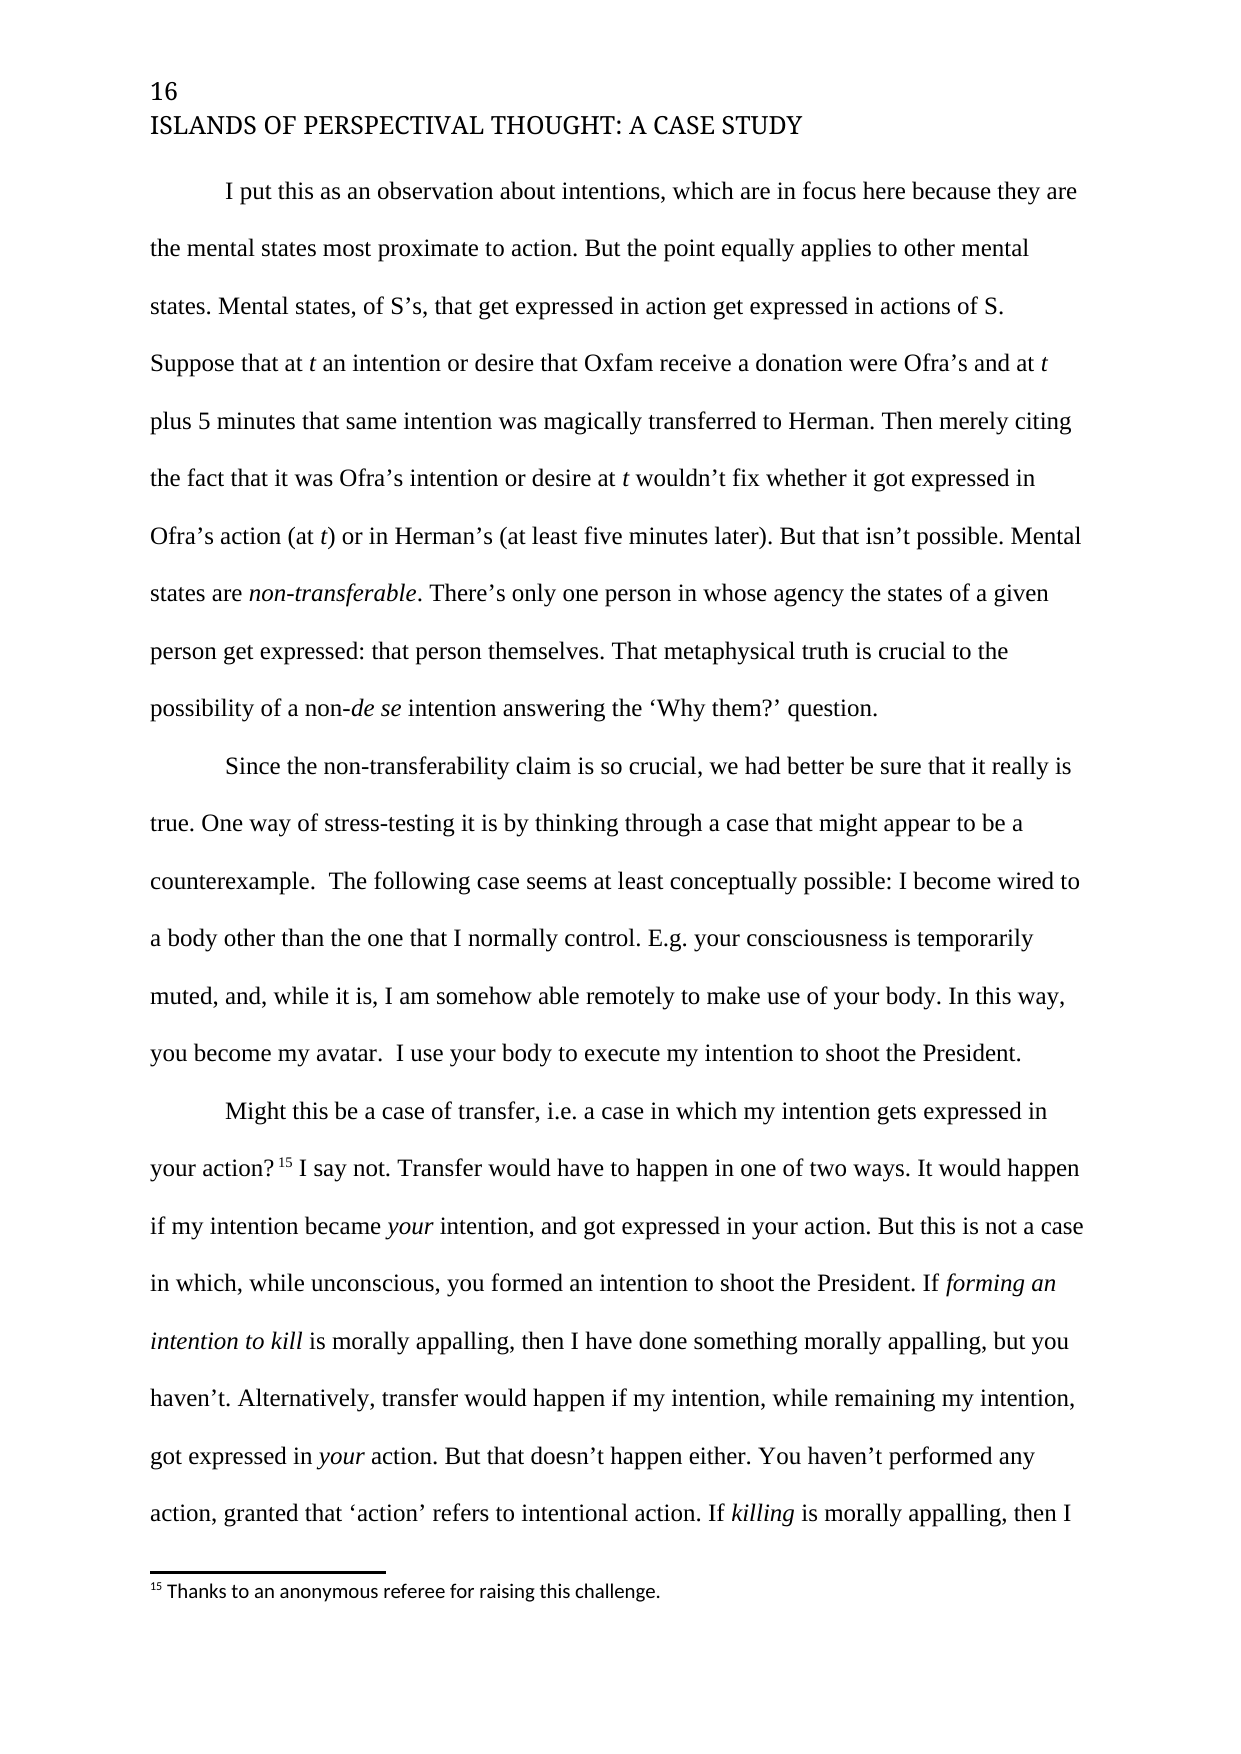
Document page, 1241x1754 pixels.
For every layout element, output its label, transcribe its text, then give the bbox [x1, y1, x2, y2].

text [150, 1096, 1090, 1527]
text Since the non-transferability claim is so crucial, we had better be sure that it really is true. One way of stress-testing it is by thinking through a case that might appear to be a counterexample. The following case seems at least conceptually possible: I become wired to a body other than the one that I normally control. E.g. your consciousness is temporarily muted, and, while it is, I am somehow able remotely to make use of your body. In this way, you become my avatar. I use your body to execute my intention to shoot the President. [150, 751, 1090, 1067]
text I put this as an observation about intentions, which are in focus here because they are the mental states most proximate to action. But the point equally applies to other mental states. Mental states, of S’s, that get expressed in action get expressed in actions of S. Suppose that at t an intention or desire that Oxfam receive a donation were Ofra’s and at t plus 5 minutes that same intention was magically transferred to Herman. Then merely citing the fact that it was Ofra’s intention or desire at t wouldn’t fix whether it got expressed in Ofra’s action (at t) or in Herman’s (at least five minutes later). But that isn’t possible. Mental states are non-transferable. There’s only one person in whose agency the states of a given person get expressed: that person themselves. That metaphysical truth is crucial to the possibility of a non-de se intention answering the ‘Why them?’ question. [150, 176, 1090, 722]
